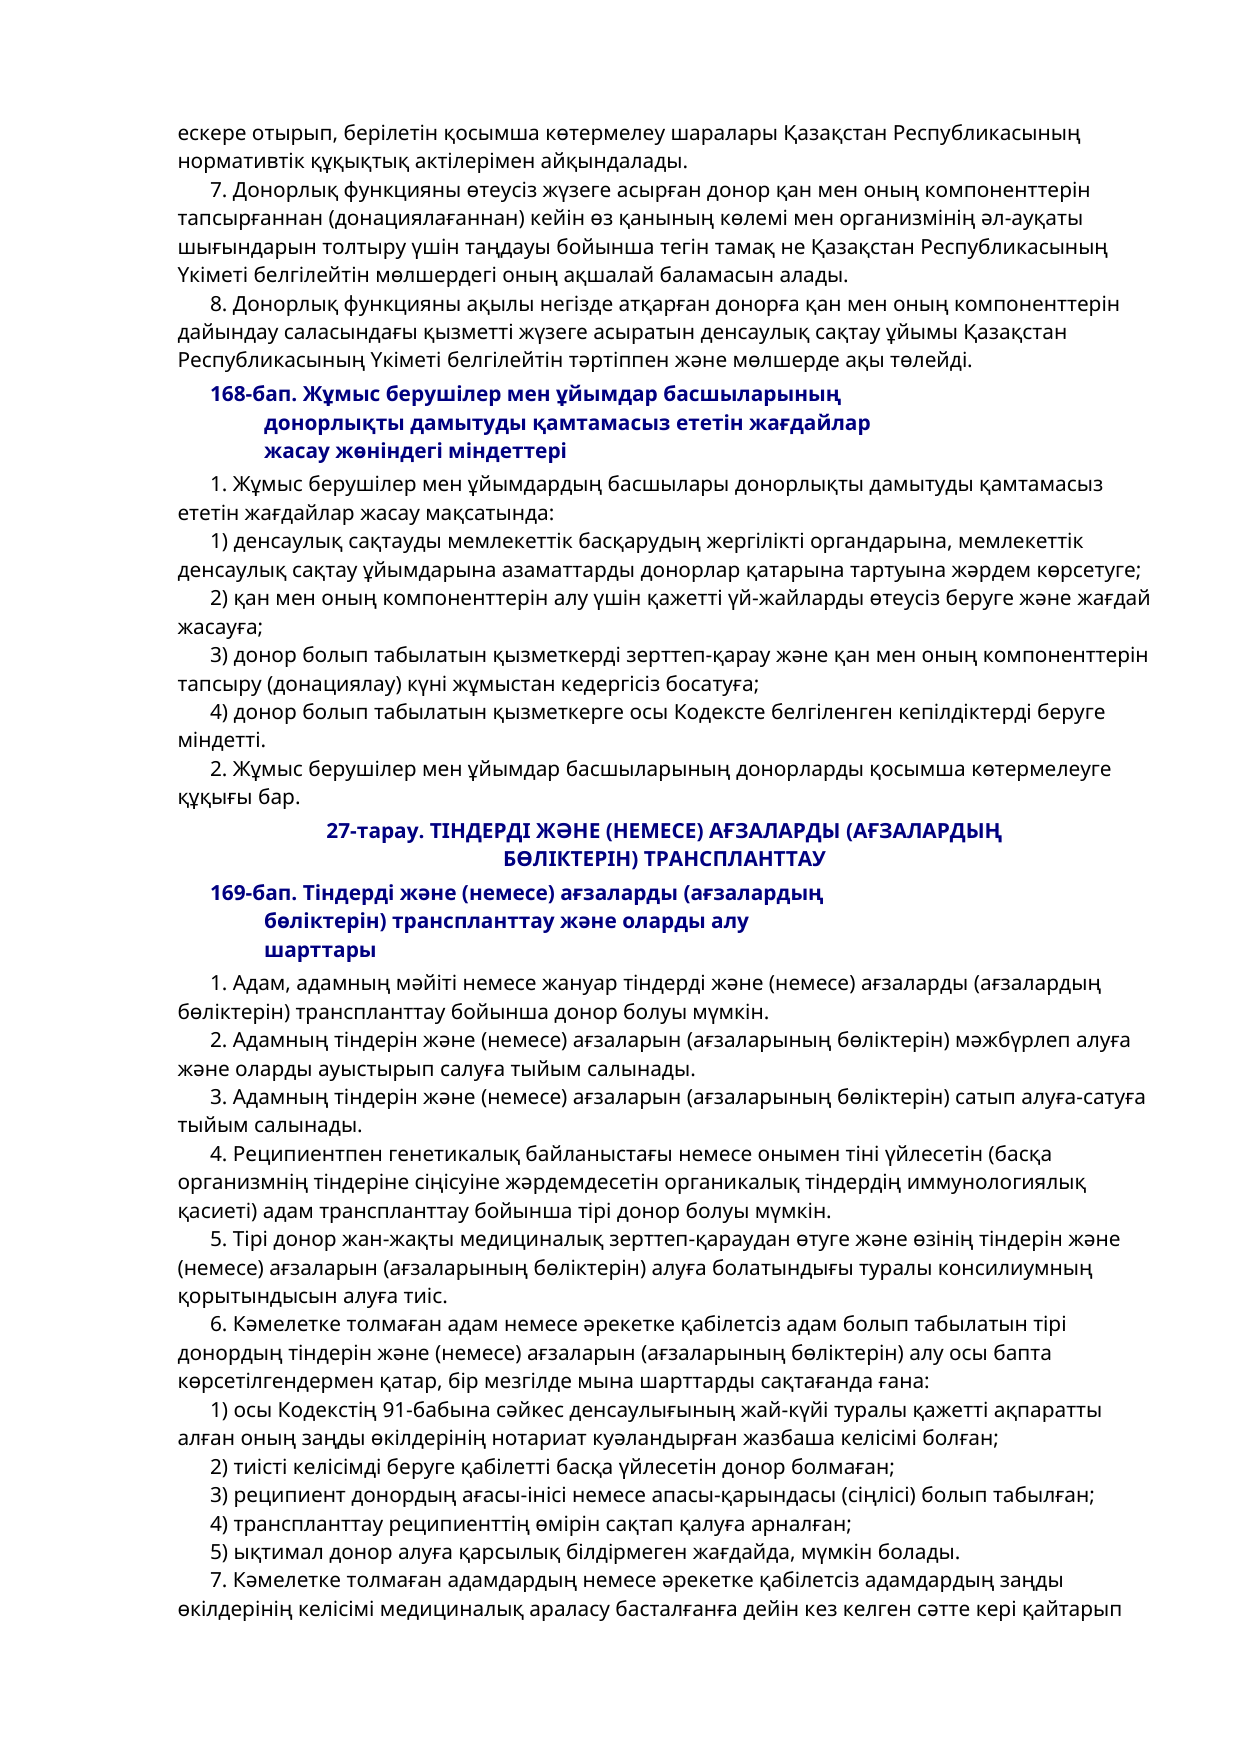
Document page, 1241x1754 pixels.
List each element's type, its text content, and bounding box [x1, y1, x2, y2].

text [177, 968, 1152, 1622]
text 168-бап. Жұмыс берушiлер мен ұйымдар басшыларының донорлықты дамытуды қамтамасыз ететiн жағдайлар жасау жөнiндегi мiндеттерi [177, 379, 1152, 464]
text 1. Жұмыс берушiлер мен ұйымдардың басшылары донорлықты дамытуды қамтамасыз ететiн жағдайлар жасау мақсатында: 1) денсаулық сақтауды мемлекеттiк басқарудың жергiлiктi органдарына, мемлекеттiк денсаулық сақтау ұйымдарына азаматтарды донорлар қатарына тартуына жәрдем көрсетуге; 2) қан мен оның компоненттерiн алу үшiн қажеттi үй-жайларды өтеусiз беруге және жағдай жасауға; 3) донор болып табылатын қызметкердi зерттеп-қарау және қан мен оның компоненттерiн тапсыру (донациялау) күнi жұмыстан кедергiсiз босатуға; 4) донор болып табылатын қызметкерге осы Кодексте белгiленген кепiлдiктердi беруге мiндеттi. 2. Жұмыс берушiлер мен ұйымдар басшыларының донорларды қосымша көтермелеуге құқығы бар. [177, 469, 1152, 811]
text 27-тарау. ТIНДЕРДI ЖӘНЕ (НЕМЕСЕ) АҒЗАЛАРДЫ (АҒЗАЛАРДЫҢ БӨЛIКТЕРIН) ТРАНСПЛАНТТАУ [177, 816, 1152, 873]
text 169-бап. Тiндердi және (немесе) ағзаларды (ағзалардың бөлiктерiн) транспланттау және оларды алу шарттары [177, 878, 1152, 963]
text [177, 118, 1152, 374]
